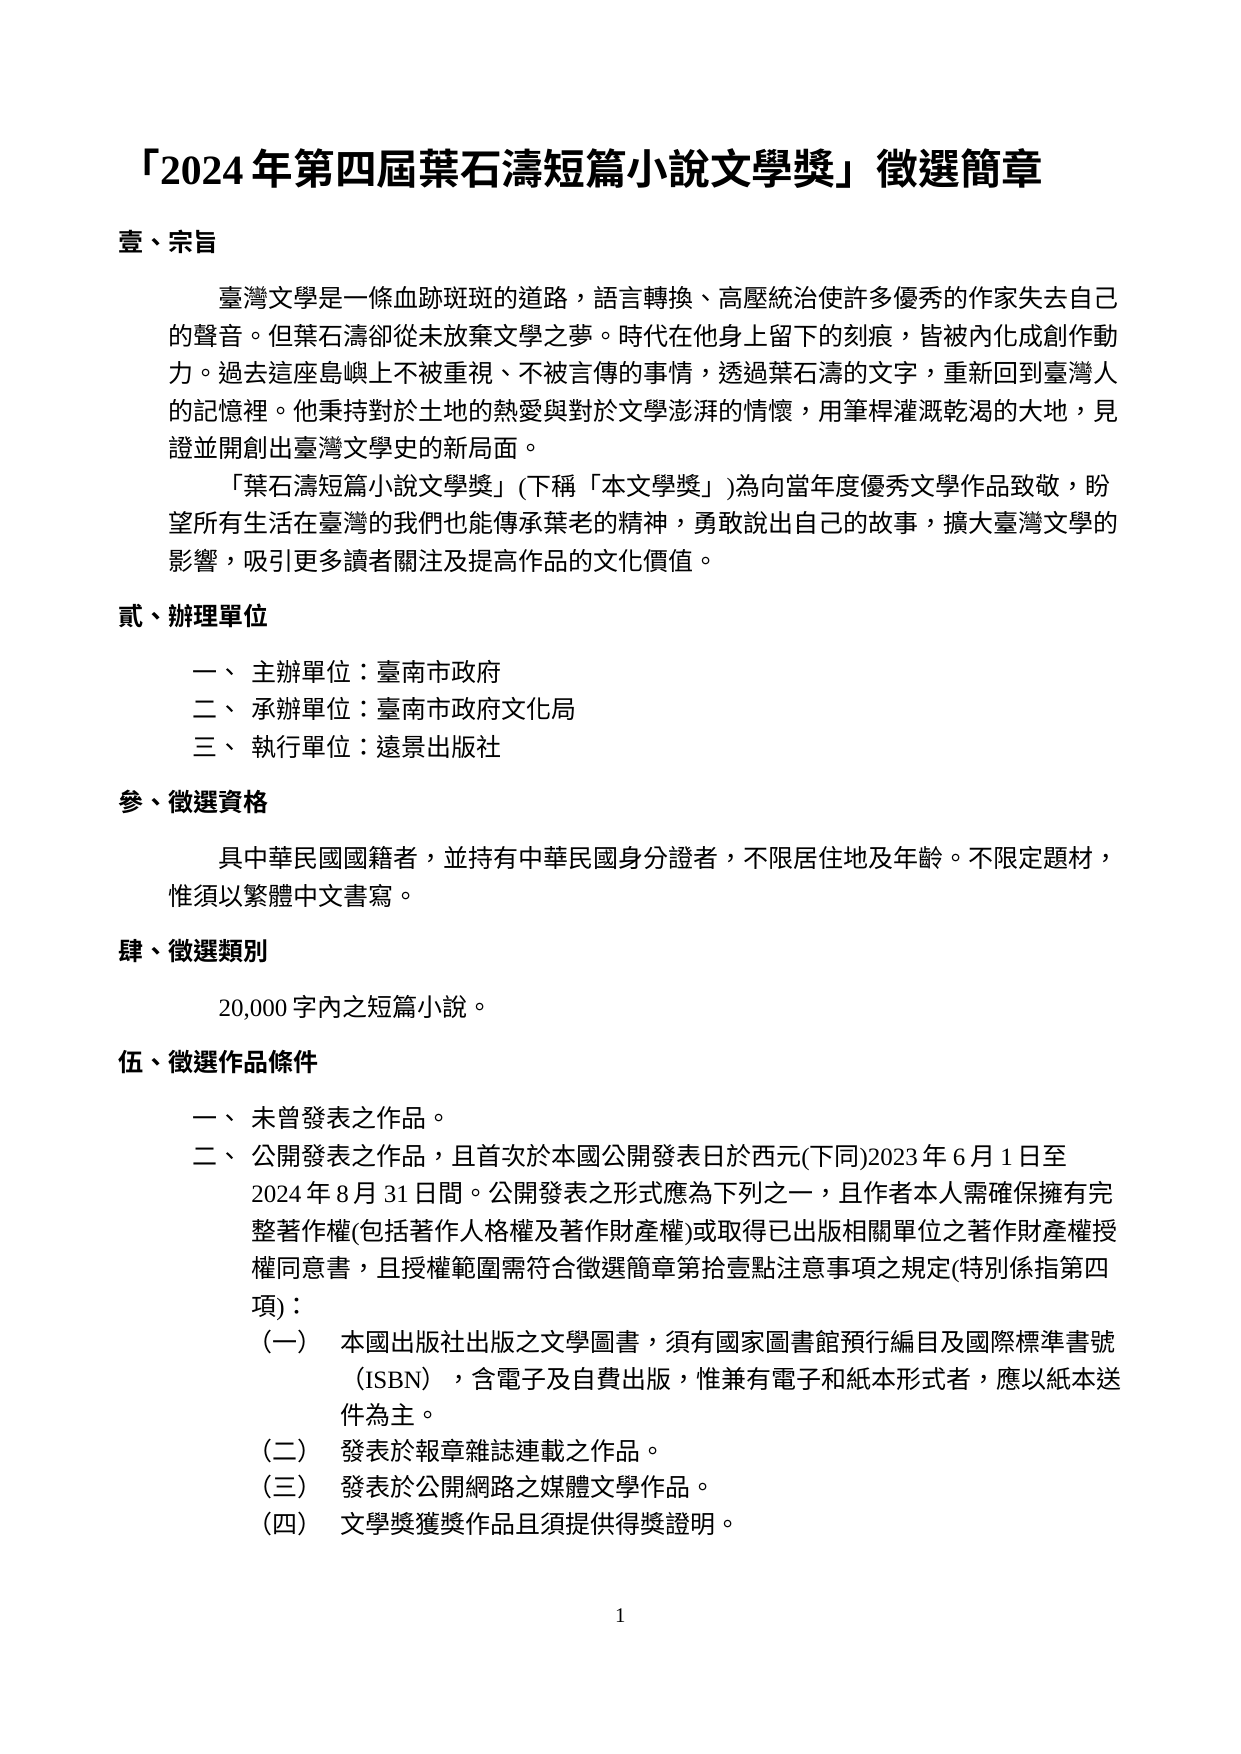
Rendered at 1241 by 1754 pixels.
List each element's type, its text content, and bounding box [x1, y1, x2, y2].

text 伍、徵選作品條件 [118, 1043, 1122, 1079]
text 參、徵選資格 [118, 783, 1122, 819]
list 發表於報章雜誌連載之作品。 [247, 1432, 1122, 1468]
list 主辦單位：臺南市政府 [192, 652, 1122, 689]
list 發表於公開網路之媒體文學作品。 [247, 1468, 1122, 1504]
text 貳、辦理單位 [118, 597, 1122, 633]
list 臺灣文學是一條血跡斑斑的道路，語言轉換、高壓統治使許多優秀的作家失去自己的聲音。但葉石濤卻從未放棄文學之夢。時代在他身上留下的刻痕，皆被內化成創作動力。過去這座島嶼上不被重視、不被言傳的事情，透過葉石濤的文字，重新回到臺灣人的記憶裡。他秉持對於土地的熱愛與對於文學澎湃的情懷，用筆桿灌溉乾渴的大地，見證並開創出臺灣文學史的新局面。 [168, 278, 1122, 465]
text 「葉石濤短篇小說文學獎」(下稱「本文學獎」)為向當年度優秀文學作品致敬，盼望所有生活在臺灣的我們也能傳承葉老的精神，勇敢說出自己的故事，擴大臺灣文學的影響，吸引更多讀者關注及提高作品的文化價值。 [168, 465, 1122, 578]
list 具中華民國國籍者，並持有中華民國身分證者，不限居住地及年齡。不限定題材，惟須以繁體中文書寫。 [168, 838, 1122, 913]
text 壹、宗旨 [118, 223, 1122, 259]
list 執行單位：遠景出版社 [192, 727, 1122, 764]
list 公開發表之作品，且首次於本國公開發表日於西元(下同)2023年6月1日至2024年8月31日間。公開發表之形式應為下列之一，且作者本人需確保擁有完整著作權(包括著作人格權及著作財產權)或取得已出版相關單位之著作財產權授權同意書，且授權範圍需符合徵選簡章第拾壹點注意事項之規定(特別係指第四項)： [192, 1135, 1122, 1323]
text 肆、徵選類別 [118, 932, 1122, 968]
list 承辦單位：臺南市政府文化局 [192, 689, 1122, 727]
list 未曾發表之作品。 [192, 1098, 1122, 1135]
list 20,000字內之短篇小說。 [168, 987, 1122, 1024]
list 文學獎獲獎作品且須提供得獎證明。 [247, 1504, 1122, 1540]
list 本國出版社出版之文學圖書，須有國家圖書館預行編目及國際標準書號（ISBN），含電子及自費出版，惟兼有電子和紙本形式者，應以紙本送件為主。 [247, 1323, 1122, 1432]
text 「2024年第四屆葉石濤短篇小說文學獎」徵選簡章 [118, 129, 1122, 204]
